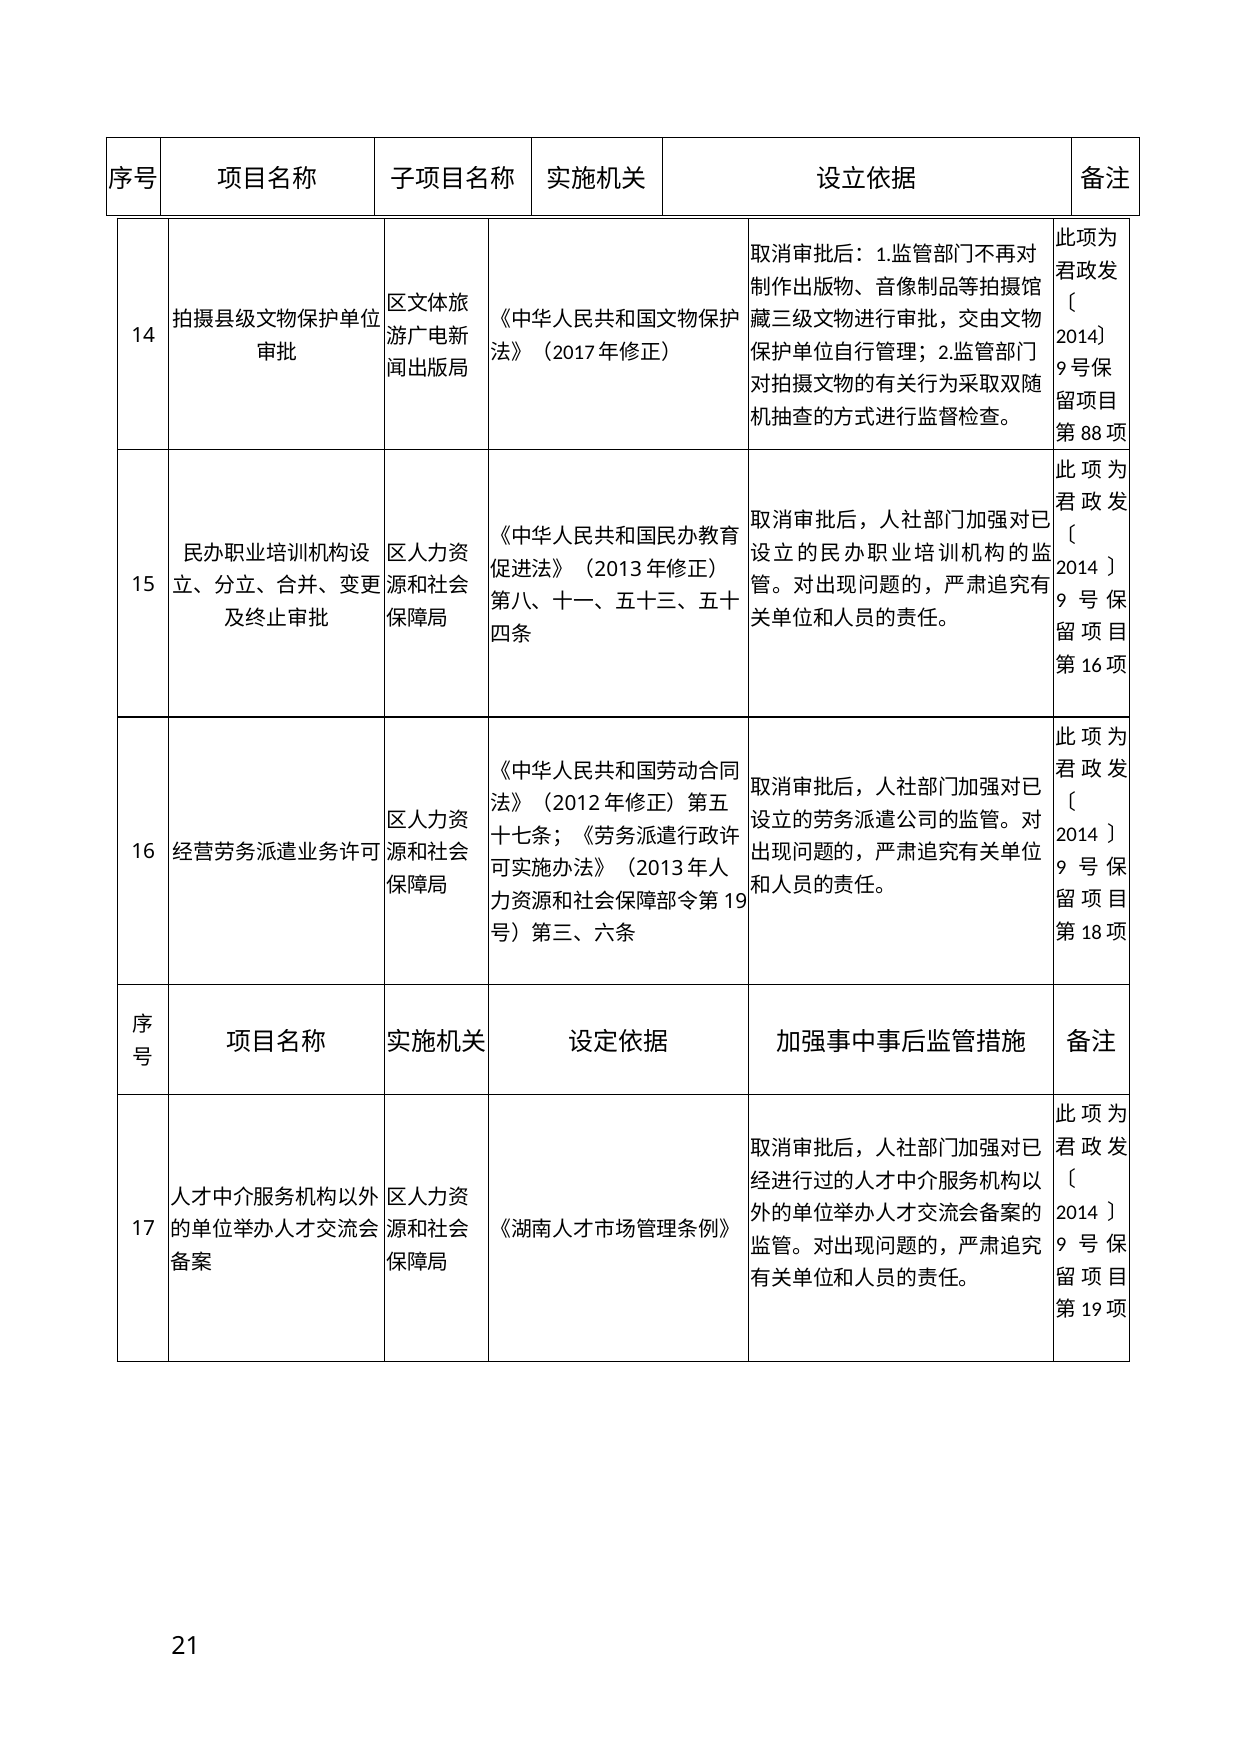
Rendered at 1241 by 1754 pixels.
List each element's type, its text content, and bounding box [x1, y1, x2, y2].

table_header 设立依据 [663, 138, 1071, 215]
table_header 子项目名称 [375, 138, 531, 215]
table_header 序号 [107, 138, 160, 215]
table_header 新增的行政审批事项（13项） [106, 216, 1140, 1363]
table_header 实施机关 [532, 138, 662, 215]
table_header 备注 [1072, 138, 1139, 215]
table_header 项目名称 [161, 138, 374, 215]
